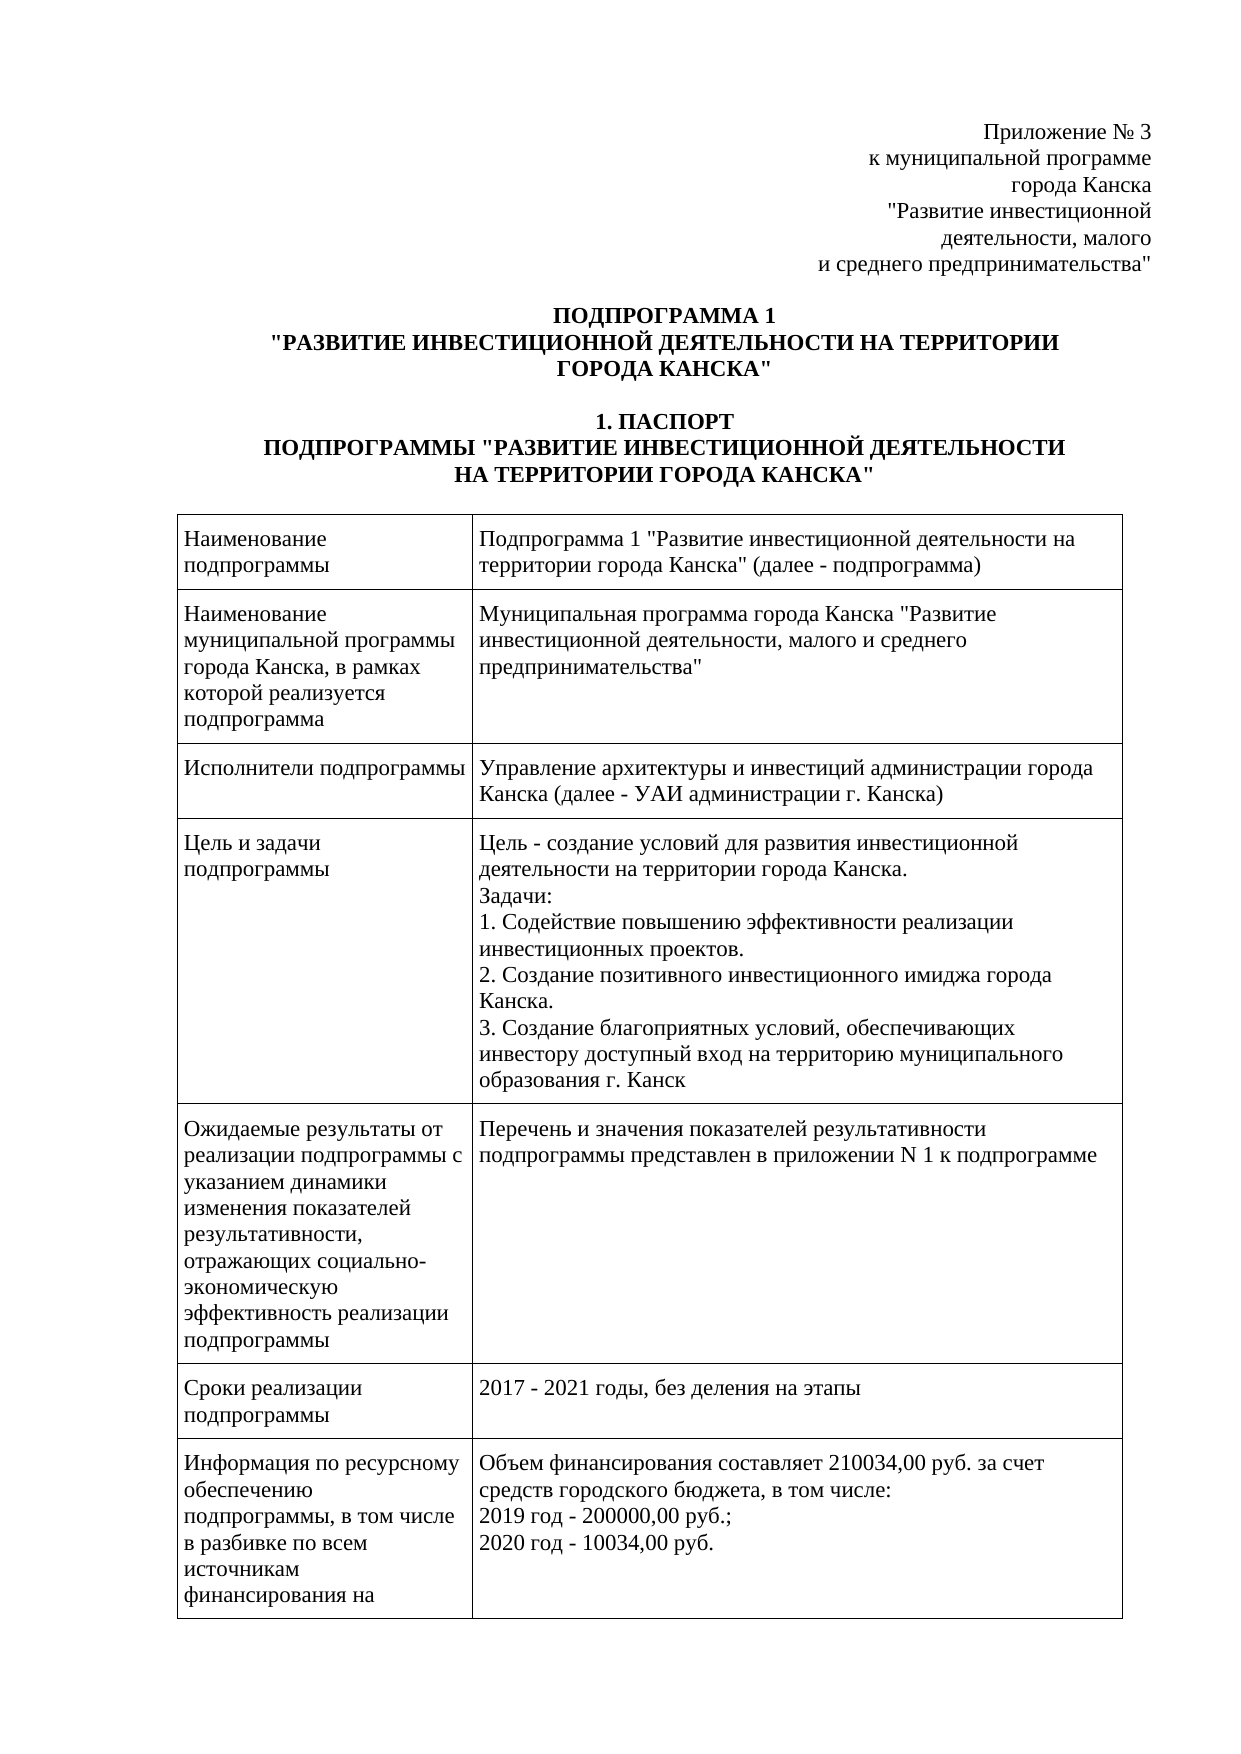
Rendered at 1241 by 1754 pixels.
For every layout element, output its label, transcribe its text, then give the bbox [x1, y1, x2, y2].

title ПОДПРОГРАММА 1 [177, 303, 1152, 329]
text и среднего предпринимательства" [177, 250, 1152, 276]
text деятельности, малого [177, 223, 1152, 250]
text Приложение № 3 [177, 118, 1152, 144]
text города Канска [177, 171, 1152, 197]
table_cell Наименование муниципальной программы города Канска, в рамках которой реализуется подпрограмма [178, 590, 472, 742]
table_header Наименование подпрограммы [178, 515, 472, 588]
table_cell Муниципальная программа города Канска "Развитие инвестиционной деятельности, малого и среднего предпринимательства" [473, 590, 1122, 742]
title ПОДПРОГРАММЫ "РАЗВИТИЕ ИНВЕСТИЦИОННОЙ ДЕЯТЕЛЬНОСТИ [177, 434, 1152, 461]
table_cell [473, 1439, 1122, 1618]
title "РАЗВИТИЕ ИНВЕСТИЦИОННОЙ ДЕЯТЕЛЬНОСТИ НА ТЕРРИТОРИИ [177, 329, 1152, 355]
table_cell Сроки реализации подпрограммы [178, 1364, 472, 1438]
table_cell Цель - создание условий для развития инвестиционной деятельности на территории города Канска. Задачи: 1. Содействие повышению эффективности реализации инвестиционных проектов. 2. Создание позитивного инвестиционного имиджа города Канска. 3. Создание благоприятных условий, обеспечивающих инвестору доступный вход на территорию муниципального образования г. Канск [473, 819, 1122, 1103]
table_cell Ожидаемые результаты от реализации подпрограммы с указанием динамики изменения показателей результативности, отражающих социально-экономическую эффективность реализации подпрограммы [178, 1104, 472, 1363]
title ГОРОДА КАНСКА" [177, 355, 1152, 382]
text "Развитие инвестиционной [177, 197, 1152, 223]
text к муниципальной программе [177, 144, 1152, 171]
table_cell Перечень и значения показателей результативности подпрограммы представлен в приложении N 1 к подпрограмме [473, 1104, 1122, 1363]
table_cell 2017 - 2021 годы, без деления на этапы [473, 1364, 1122, 1438]
title НА ТЕРРИТОРИИ ГОРОДА КАНСКА" [177, 461, 1152, 487]
table_cell Исполнители подпрограммы [178, 744, 472, 817]
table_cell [178, 1439, 472, 1618]
table_header Подпрограмма 1 "Развитие инвестиционной деятельности на территории города Канска" (далее - подпрограмма) [473, 515, 1122, 588]
title 1. ПАСПОРТ [177, 408, 1152, 434]
table_cell Цель и задачи подпрограммы [178, 819, 472, 1103]
table_cell Управление архитектуры и инвестиций администрации города Канска (далее - УАИ администрации г. Канска) [473, 744, 1122, 817]
